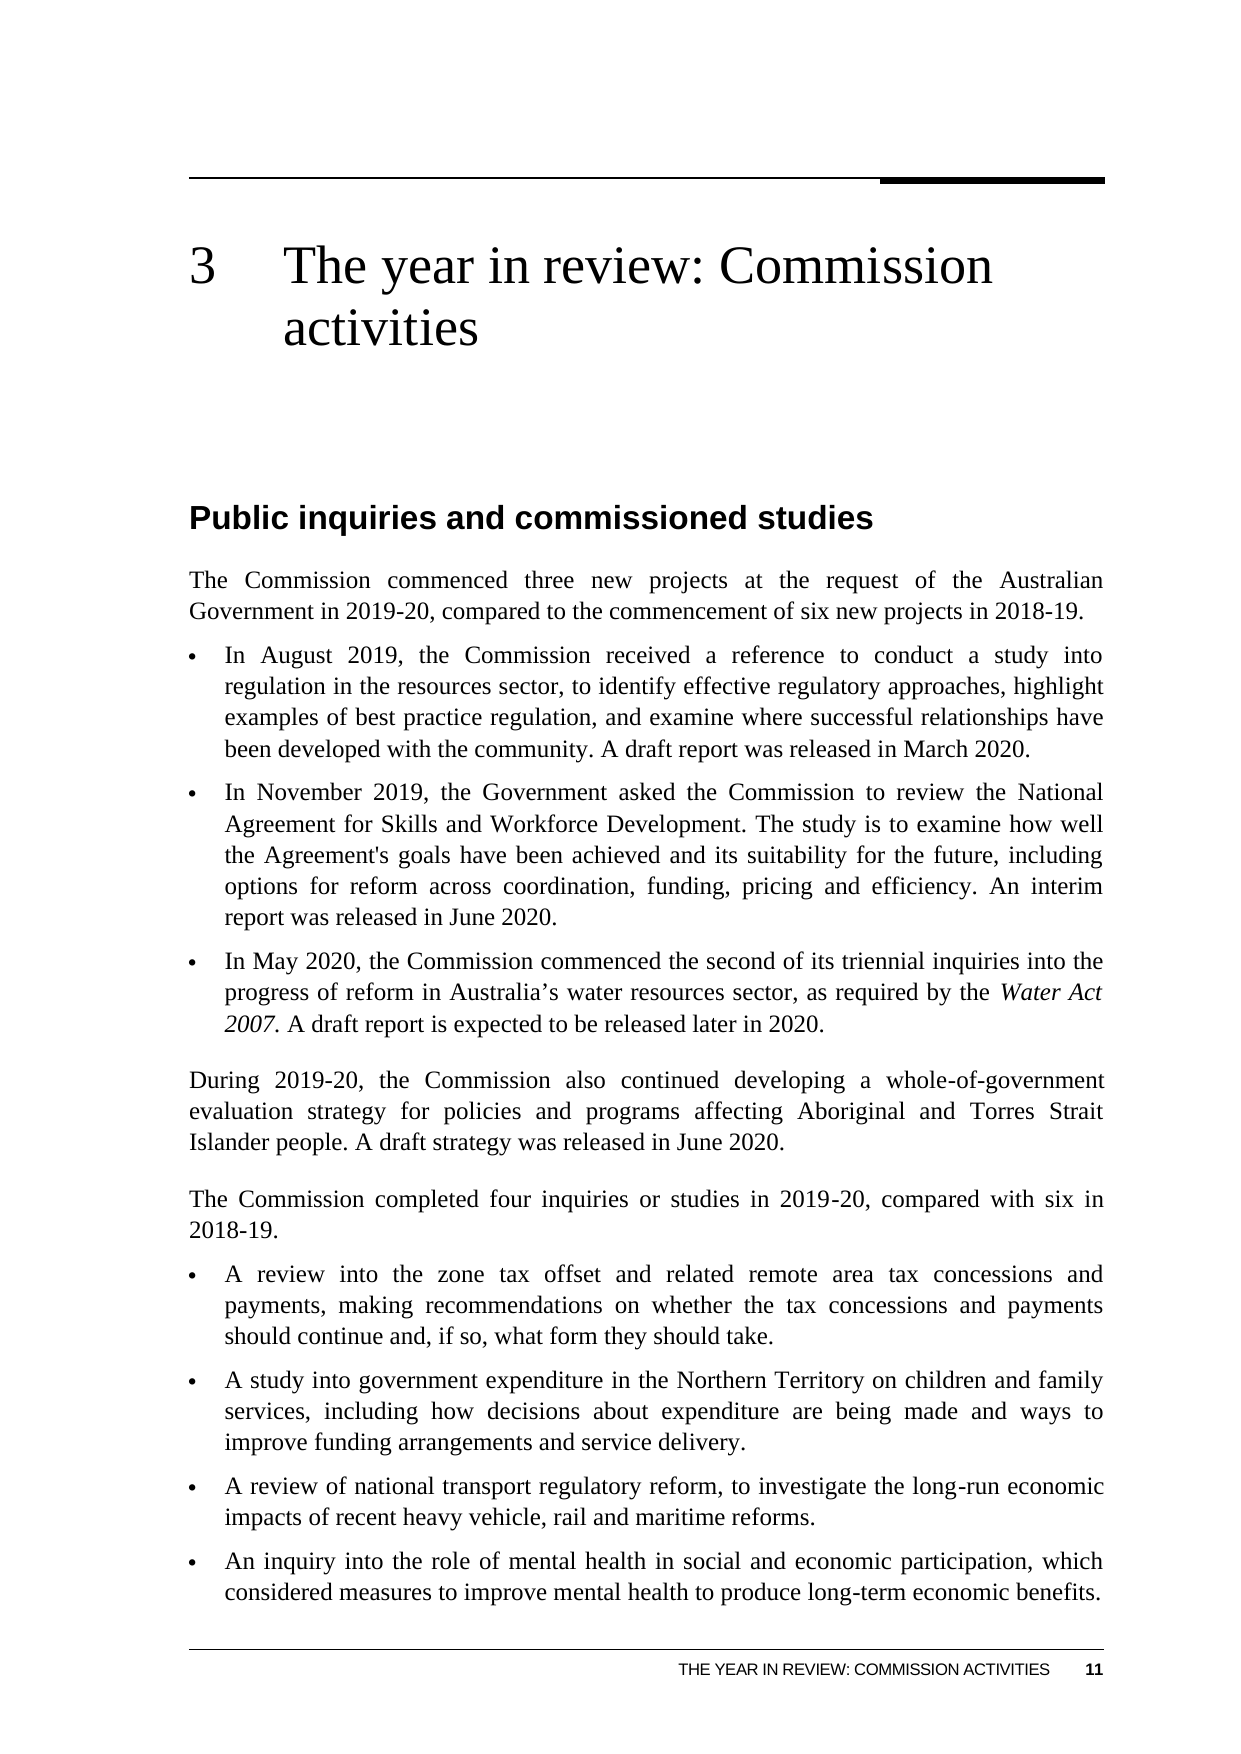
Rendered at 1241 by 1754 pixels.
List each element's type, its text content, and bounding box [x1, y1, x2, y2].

subtitle 3 The year in review: Commission activities [189, 233, 1104, 358]
subtitle Public inquiries and commissioned studies [189, 496, 1104, 537]
text During 2019-20, the Commission also continued developing a whole‑of‑government evaluation strategy for policies and programs affecting Aboriginal and Torres Strait Islander people. A draft strategy was released in June 2020. [189, 1062, 1104, 1156]
list In August 2019, the Commission received a reference to conduct a study into regulation in the resources sector, to identify effective regulatory approaches, highlight examples of best practice regulation, and examine where successful relationships have been developed with the community. A draft report was released in March 2020. [189, 637, 1104, 762]
text The Commission completed four inquiries or studies in 2019‑20, compared with six in 2018-19. [189, 1181, 1104, 1244]
list In May 2020, the Commission commenced the second of its triennial inquiries into the progress of reform in Australia’s water resources sector, as required by the Water Act 2007. A draft report is expected to be released later in 2020. [189, 944, 1104, 1037]
list In November 2019, the Government asked the Commission to review the National Agreement for Skills and Workforce Development. The study is to examine how well the Agreement's goals have been achieved and its suitability for the future, including options for reform across coordination, funding, pricing and efficiency. An interim report was released in June 2020. [189, 775, 1104, 931]
list A review into the zone tax offset and related remote area tax concessions and payments, making recommendations on whether the tax concessions and payments should continue and, if so, what form they should take. [189, 1256, 1104, 1350]
list An inquiry into the role of mental health in social and economic participation, which considered measures to improve mental health to produce long-term economic benefits. [189, 1544, 1104, 1606]
text The Commission commenced three new projects at the request of the Australian Government in 2019‑20, compared to the commencement of six new projects in 2018-19. [189, 562, 1104, 625]
list A study into government expenditure in the Northern Territory on children and family services, including how decisions about expenditure are being made and ways to improve funding arrangements and service delivery. [189, 1362, 1104, 1456]
list A review of national transport regulatory reform, to investigate the long‑run economic impacts of recent heavy vehicle, rail and maritime reforms. [189, 1469, 1104, 1531]
